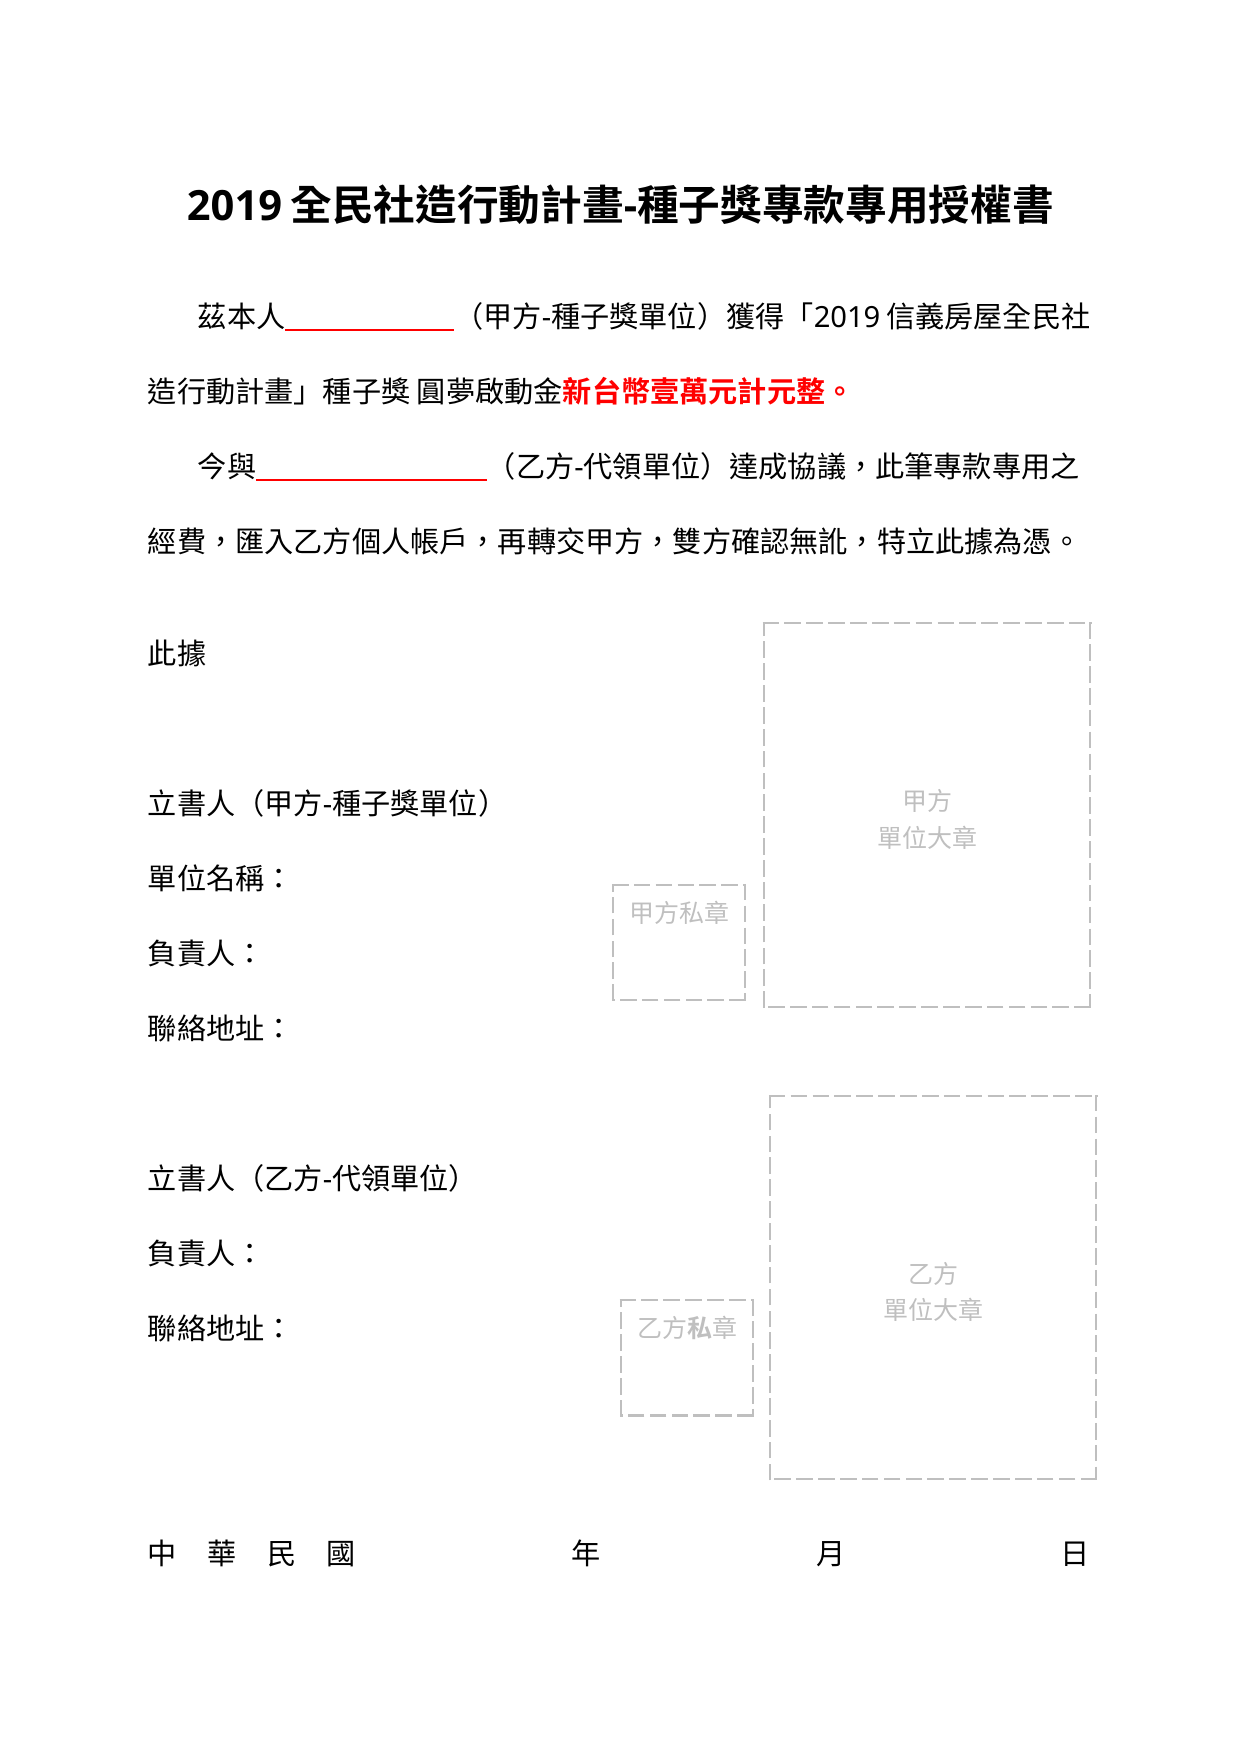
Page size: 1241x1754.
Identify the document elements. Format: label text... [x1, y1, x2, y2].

text 今與 （乙方-代領單位）達成協議，此筆專款專用之經費，匯入乙方個人帳戶，再轉交甲方，雙方確認無訛，特立此據為憑。 [148, 427, 1092, 577]
text 此據 [148, 614, 1092, 689]
text 單位名稱： [148, 839, 1092, 914]
text 負責人： [148, 914, 1092, 989]
text 負責人： [148, 1214, 1092, 1289]
text 聯絡地址： [148, 989, 1092, 1064]
text 茲本人 （甲方-種子獎單位）獲得「2019信義房屋全民社造行動計畫」種子獎 圓夢啟動金新台幣壹萬元計元整。 [148, 277, 1092, 427]
text 中華民國 年 月 日 [148, 1514, 1092, 1589]
text 聯絡地址： [148, 1289, 1092, 1364]
text 立書人（甲方-種子獎單位） [148, 764, 1092, 839]
text 立書人（乙方-代領單位） [148, 1139, 1092, 1214]
text 2019全民社造行動計畫-種子獎專款專用授權書 [148, 164, 1092, 239]
